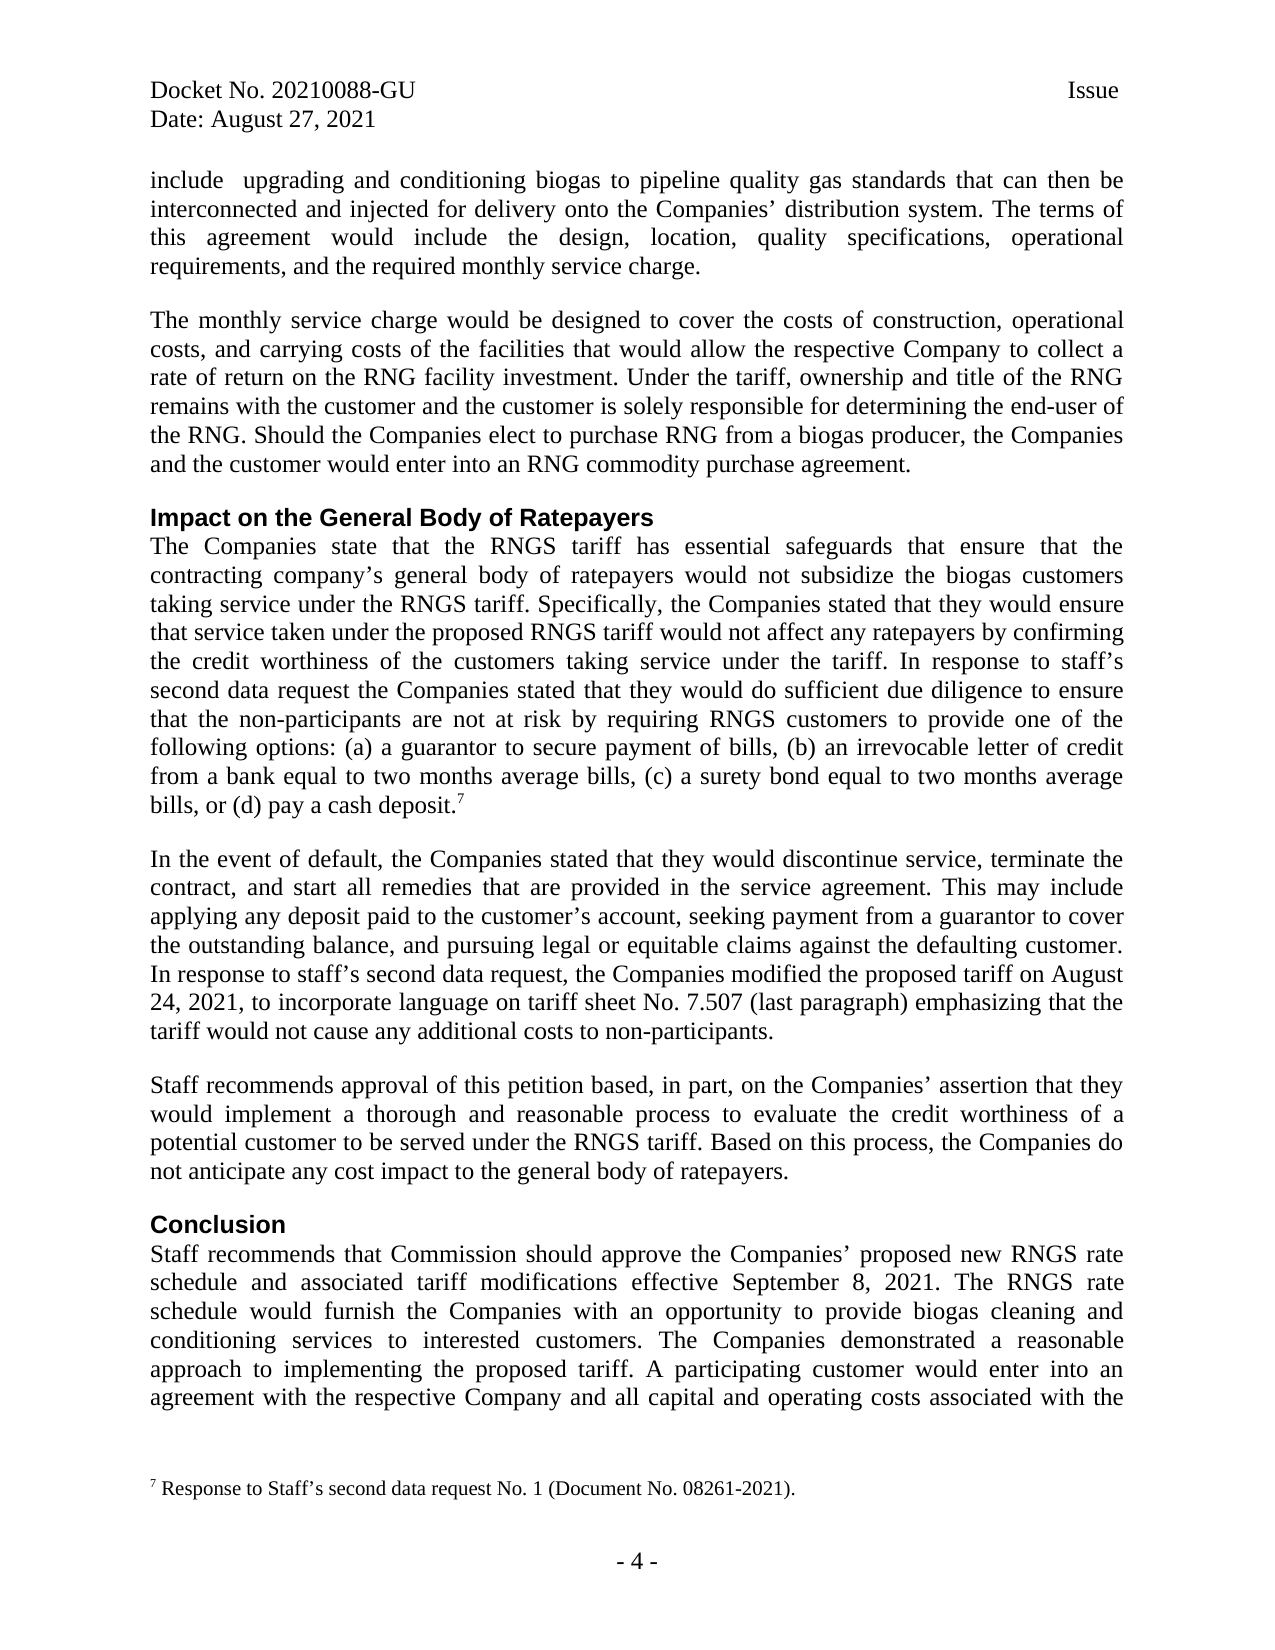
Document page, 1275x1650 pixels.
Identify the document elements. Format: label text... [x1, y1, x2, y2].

text Staff recommends approval of this petition based, in part, on the Companies’ assertion that they would implement a thorough and reasonable process to evaluate the credit worthiness of a potential customer to be served under the RNGS tariff. Based on this process, the Companies do not anticipate any cost impact to the general body of ratepayers. [150, 1070, 1125, 1185]
subtitle Impact on the General Body of Ratepayers [150, 502, 1125, 531]
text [150, 165, 1125, 280]
text The Companies state that the RNGS tariff has essential safeguards that ensure that the contracting company’s general body of ratepayers would not subsidize the biogas customers taking service under the RNGS tariff. Specifically, the Companies stated that they would ensure that service taken under the proposed RNGS tariff would not affect any ratepayers by confirming the credit worthiness of the customers taking service under the tariff. In response to staff’s second data request the Companies stated that they would do sufficient due diligence to ensure that the non-participants are not at risk by requiring RNGS customers to provide one of the following options: (a) a guarantor to secure payment of bills, (b) an irrevocable letter of credit from a bank equal to two months average bills, (c) a surety bond equal to two months average bills, or (d) pay a cash deposit. [150, 531, 1125, 819]
text In the event of default, the Companies stated that they would discontinue service, terminate the contract, and start all remedies that are provided in the service agreement. This may include applying any deposit paid to the customer’s account, seeking payment from a guarantor to cover the outstanding balance, and pursuing legal or equitable claims against the defaulting customer. In response to staff’s second data request, the Companies modified the proposed tariff on August 24, 2021, to incorporate language on tariff sheet No. 7.507 (last paragraph) emphasizing that the tariff would not cause any additional costs to non-participants. [150, 844, 1125, 1045]
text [150, 1239, 1125, 1411]
subtitle Conclusion [150, 1210, 1125, 1239]
text The monthly service charge would be designed to cover the costs of construction, operational costs, and carrying costs of the facilities that would allow the respective Company to collect a rate of return on the RNG facility investment. Under the tariff, ownership and title of the RNG remains with the customer and the customer is solely responsible for determining the end-user of the RNG. Should the Companies elect to purchase RNG from a biogas producer, the Companies and the customer would enter into an RNG commodity purchase agreement. [150, 305, 1125, 477]
